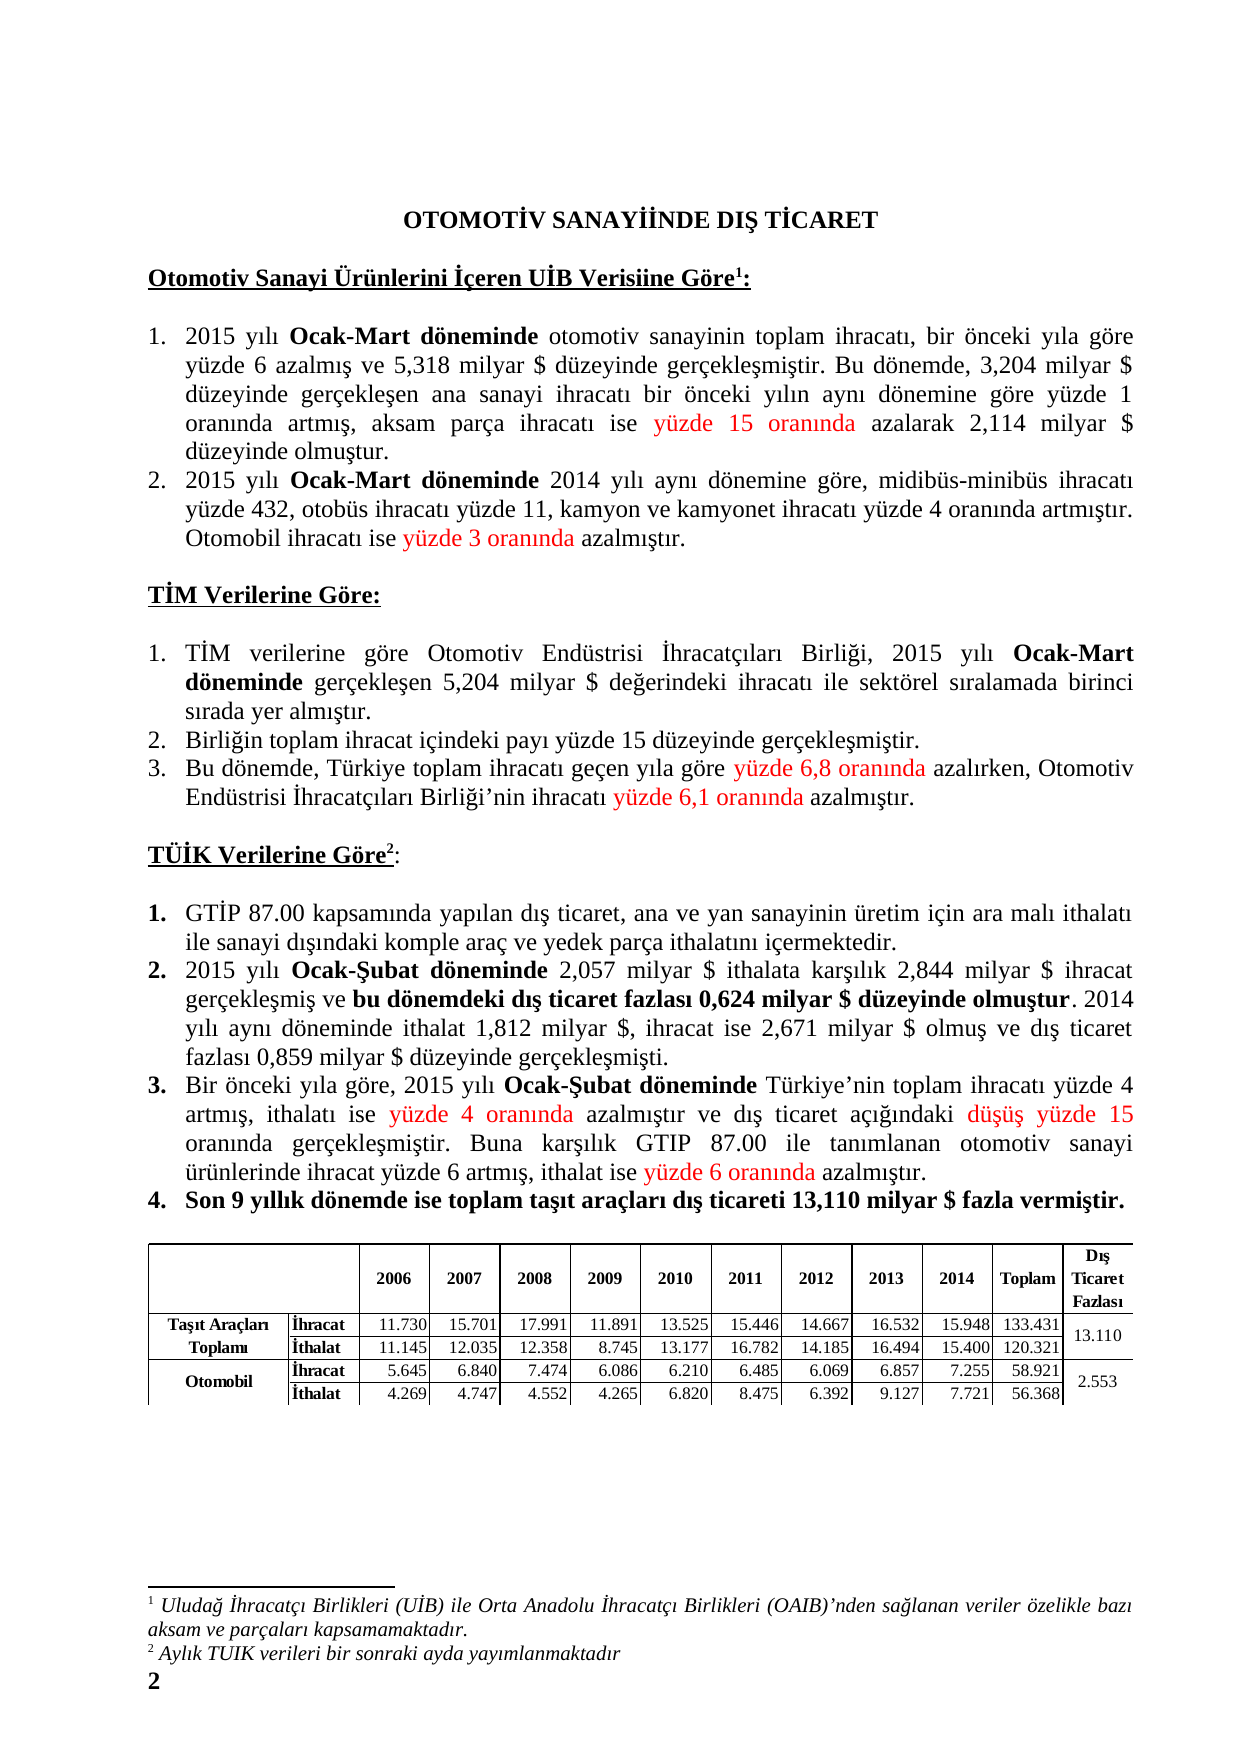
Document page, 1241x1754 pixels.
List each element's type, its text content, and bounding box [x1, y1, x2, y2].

list Bir önceki yıla göre, 2015 yılı Ocak-Şubat döneminde Türkiye’nin toplam ihracatı yüzde 4 artmış, ithalatı ise yüzde 4 oranında azalmıştır ve dış ticaret açığındaki düşüş yüzde 15 oranında gerçekleşmiştir. Buna karşılık GTIP 87.00 ile tanımlanan otomotiv sanayi ürünlerinde ihracat yüzde 6 artmış, ithalat ise yüzde 6 oranında azalmıştır. [148, 1071, 1134, 1186]
text Otomotiv Sanayi Ürünlerini İçeren UİB Verisiine Göre: [148, 263, 1134, 292]
text TİM Verilerine Göre: [148, 581, 1134, 609]
list Birliğin toplam ihracat içindeki payı yüzde 15 düzeyinde gerçekleşmiştir. [148, 725, 1134, 753]
list GTİP 87.00 kapsamında yapılan dış ticaret, ana ve yan sanayinin üretim için ara malı ithalatı ile sanayi dışındaki komple araç ve yedek parça ithalatını içermektedir. [148, 898, 1134, 956]
list 2015 yılı Ocak-Mart döneminde otomotiv sanayinin toplam ihracatı, bir önceki yıla göre yüzde 6 azalmış ve 5,318 milyar $ düzeyinde gerçekleşmiştir. Bu dönemde, 3,204 milyar $ düzeyinde gerçekleşen ana sanayi ihracatı bir önceki yılın aynı dönemine göre yüzde 1 oranında artmış, aksam parça ihracatı ise yüzde 15 oranında azalarak 2,114 milyar $ düzeyinde olmuştur. [148, 321, 1134, 465]
list 2015 yılı Ocak-Şubat döneminde 2,057 milyar $ ithalata karşılık 2,844 milyar $ ihracat gerçekleşmiş ve bu dönemdeki dış ticaret fazlası 0,624 milyar $ düzeyinde olmuştur. 2014 yılı aynı döneminde ithalat 1,812 milyar $, ihracat ise 2,671 milyar $ olmuş ve dış ticaret fazlası 0,859 milyar $ düzeyinde gerçekleşmişti. [148, 956, 1134, 1071]
text OTOMOTİV SANAYİİNDE DIŞ TİCARET [148, 206, 1134, 234]
text TÜİK Verilerine Göre: [148, 840, 1134, 869]
list Bu dönemde, Türkiye toplam ihracatı geçen yıla göre yüzde 6,8 oranında azalırken, Otomotiv Endüstrisi İhracatçıları Birliği’nin ihracatı yüzde 6,1 oranında azalmıştır. [148, 753, 1134, 811]
list Son 9 yıllık dönemde ise toplam taşıt araçları dış ticareti 13,110 milyar $ fazla vermiştir. [148, 1186, 1134, 1214]
list 2015 yılı Ocak-Mart döneminde 2014 yılı aynı dönemine göre, midibüs-minibüs ihracatı yüzde 432, otobüs ihracatı yüzde 11, kamyon ve kamyonet ihracatı yüzde 4 oranında artmıştır. Otomobil ihracatı ise yüzde 3 oranında azalmıştır. [148, 465, 1134, 551]
list TİM verilerine göre Otomotiv Endüstrisi İhracatçıları Birliği, 2015 yılı Ocak-Mart döneminde gerçekleşen 5,204 milyar $ değerindeki ihracatı ile sektörel sıralamada birinci sırada yer almıştır. [148, 638, 1134, 725]
